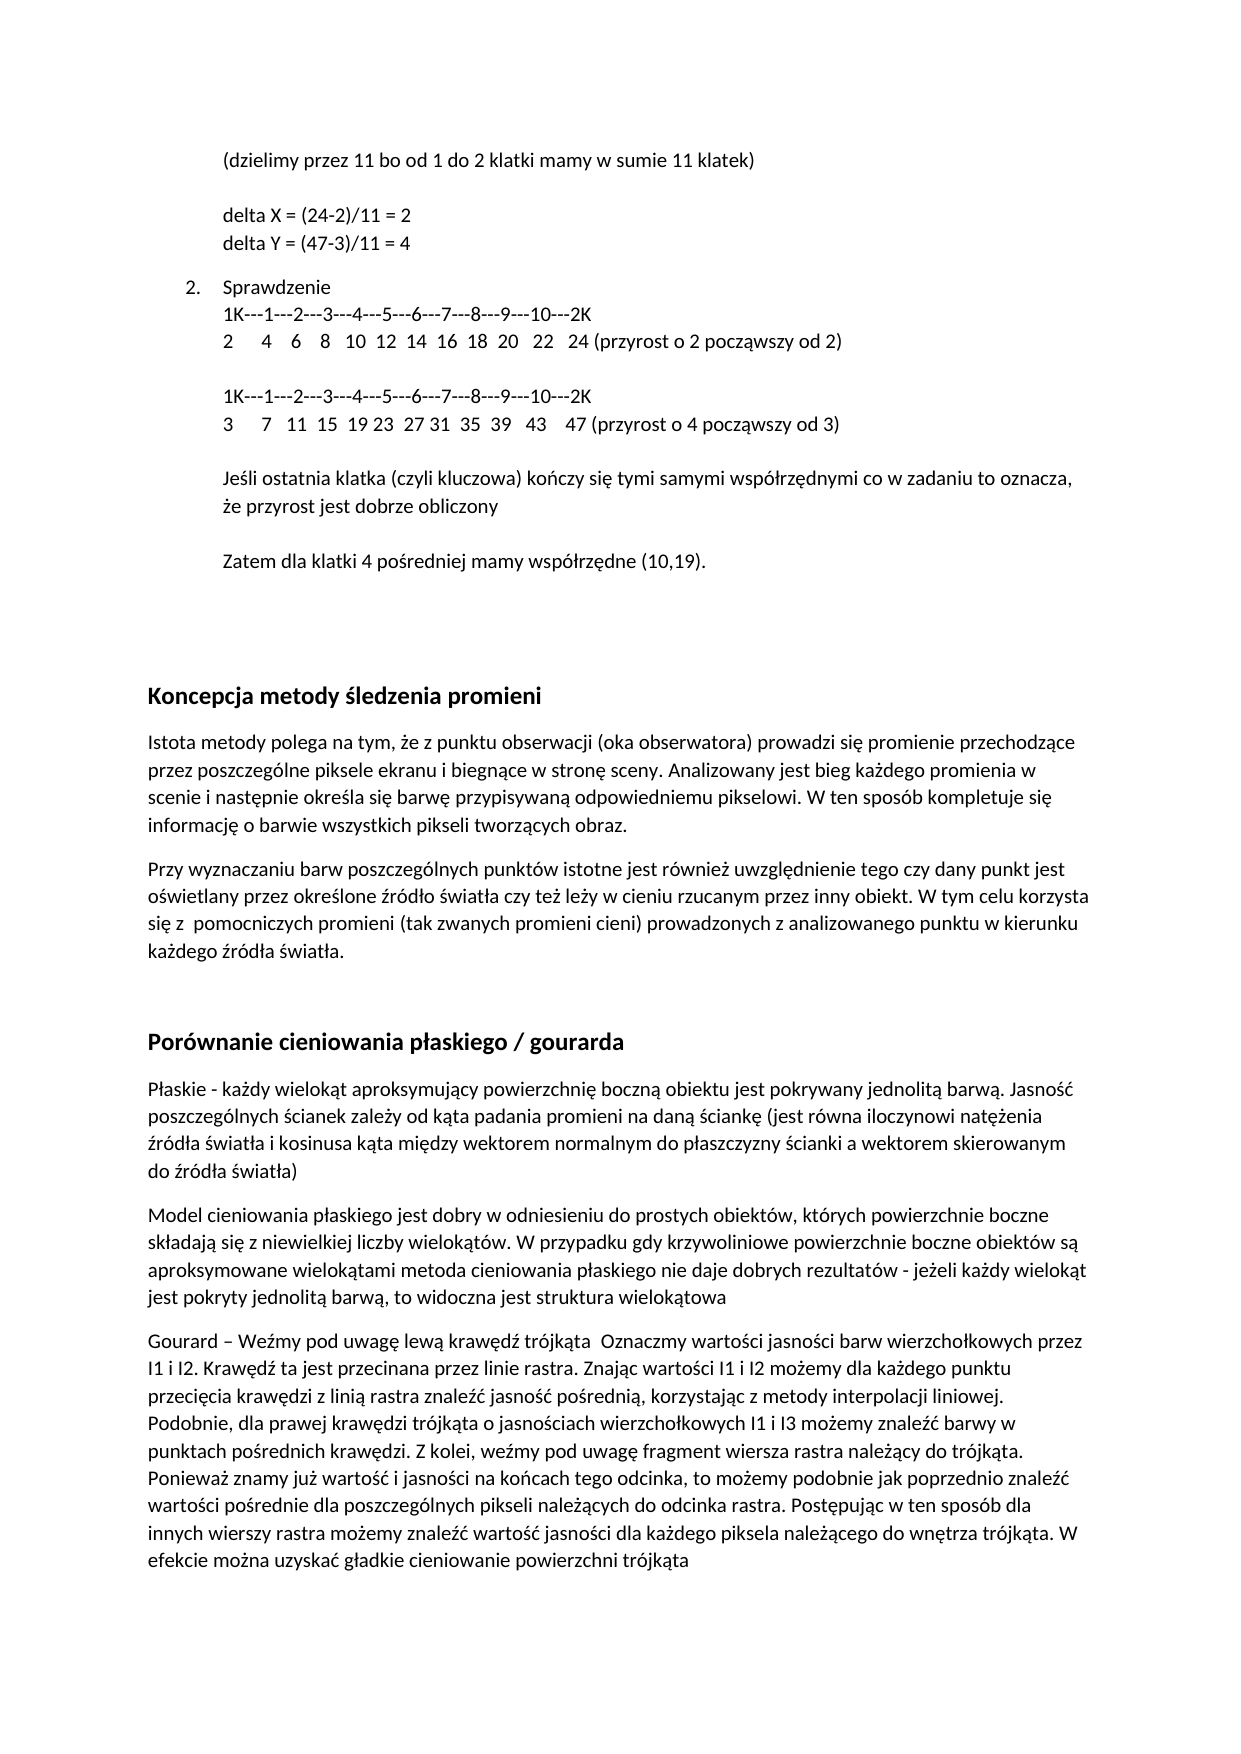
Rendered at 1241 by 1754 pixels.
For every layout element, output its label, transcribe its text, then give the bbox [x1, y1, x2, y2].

text Gourard – Weźmy pod uwagę lewą krawędź trójkąta Oznaczmy wartości jasności barw wierzchołkowych przez I1 i I2. Krawędź ta jest przecinana przez linie rastra. Znając wartości I1 i I2 możemy dla każdego punktu przecięcia krawędzi z linią rastra znaleźć jasność pośrednią, korzystając z metody interpolacji liniowej. Podobnie, dla prawej krawędzi trójkąta o jasnościach wierzchołkowych I1 i I3 możemy znaleźć barwy w punktach pośrednich krawędzi. Z kolei, weźmy pod uwagę fragment wiersza rastra należący do trójkąta. Ponieważ znamy już wartość i jasności na końcach tego odcinka, to możemy podobnie jak poprzednio znaleźć wartości pośrednie dla poszczególnych pikseli należących do odcinka rastra. Postępując w ten sposób dla innych wierszy rastra możemy znaleźć wartość jasności dla każdego piksela należącego do wnętrza trójkąta. W efekcie można uzyskać gładkie cieniowanie powierzchni trójkąta [148, 1328, 1093, 1573]
text Płaskie - każdy wielokąt aproksymujący powierzchnię boczną obiektu jest pokrywany jednolitą barwą. Jasność poszczególnych ścianek zależy od kąta padania promieni na daną ściankę (jest równa iloczynowi natężenia źródła światła i kosinusa kąta między wektorem normalnym do płaszczyzny ścianki a wektorem skierowanym do źródła światła) [148, 1076, 1093, 1183]
text Istota metody polega na tym, że z punktu obserwacji (oka obserwatora) prowadzi się promienie przechodzące przez poszczególne piksele ekranu i biegnące w stronę sceny. Analizowany jest bieg każdego promienia w scenie i następnie określa się barwę przypisywaną odpowiedniemu pikselowi. W ten sposób kompletuje się informację o barwie wszystkich pikseli tworzących obraz. [148, 729, 1093, 837]
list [185, 148, 1093, 255]
text Koncepcja metody śledzenia promieni [148, 680, 1093, 711]
list Sprawdzenie 1K---1---2---3---4---5---6---7---8---9---10---2K 2 4 6 8 10 12 14 16 18 20 22 24 (przyrost o 2 począwszy od 2) 1K---1---2---3---4---5---6---7---8---9---10---2K 3 7 11 15 19 23 27 31 35 39 43 47 (przyrost o 4 począwszy od 3) Jeśli ostatnia klatka (czyli kluczowa) kończy się tymi samymi współrzędnymi co w zadaniu to oznacza, że przyrost jest dobrze obliczony Zatem dla klatki 4 pośredniej mamy współrzędne (10,19). [185, 274, 1093, 573]
text Porównanie cieniowania płaskiego / gourarda [148, 1026, 1093, 1057]
text Przy wyznaczaniu barw poszczególnych punktów istotne jest również uwzględnienie tego czy dany punkt jest oświetlany przez określone źródło światła czy też leży w cieniu rzucanym przez inny obiekt. W tym celu korzysta się z pomocniczych promieni (tak zwanych promieni cieni) prowadzonych z analizowanego punktu w kierunku każdego źródła światła. [148, 856, 1093, 963]
text Model cieniowania płaskiego jest dobry w odniesieniu do prostych obiektów, których powierzchnie boczne składają się z niewielkiej liczby wielokątów. W przypadku gdy krzywoliniowe powierzchnie boczne obiektów są aproksymowane wielokątami metoda cieniowania płaskiego nie daje dobrych rezultatów - jeżeli każdy wielokąt jest pokryty jednolitą barwą, to widoczna jest struktura wielokątowa [148, 1202, 1093, 1309]
